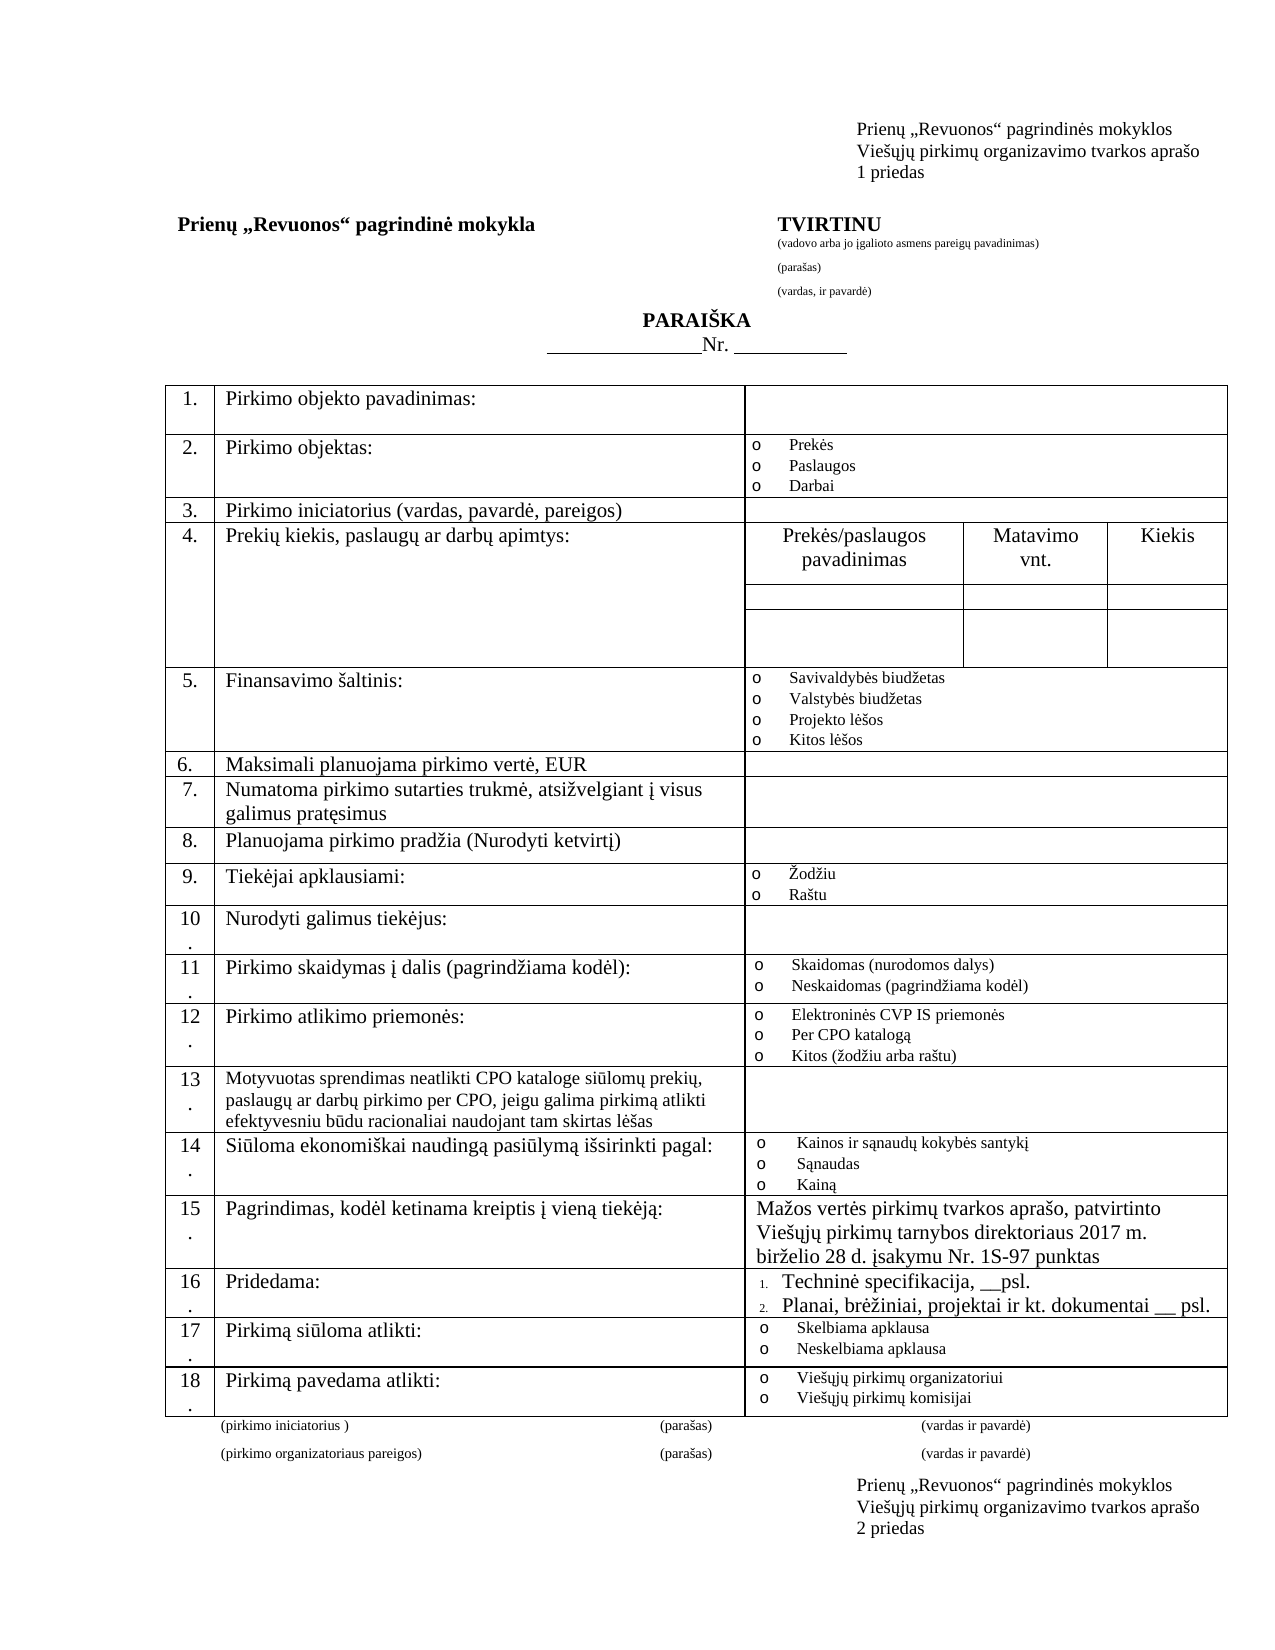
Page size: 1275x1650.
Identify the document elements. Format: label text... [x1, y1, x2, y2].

table_cell Skaidomas (nurodomos dalys) Neskaidomas (pagrindžiama kodėl) [746, 955, 1227, 1003]
table_header [746, 386, 1227, 434]
table_cell Prekės Paslaugos Darbai [746, 435, 1227, 497]
table_cell Pirkimo iniciatorius (vardas, pavardė, pareigos) [215, 498, 744, 522]
table_cell Kiekis [1108, 523, 1227, 584]
table_cell 6. [166, 752, 214, 776]
table_cell [746, 828, 1227, 863]
table_cell Finansavimo šaltinis: [215, 668, 744, 751]
table_cell Siūloma ekonomiškai naudingą pasiūlymą išsirinkti pagal: [215, 1133, 744, 1195]
table_cell 16. [166, 1269, 214, 1317]
table_cell Skelbiama apklausa Neskelbiama apklausa [746, 1318, 1227, 1366]
table_cell Kainos ir sąnaudų kokybės santykį Sąnaudas Kainą [746, 1133, 1227, 1195]
table_cell Maksimali planuojama pirkimo vertė, EUR [215, 752, 744, 776]
table_cell Numatoma pirkimo sutarties trukmė, atsižvelgiant į visus galimus pratęsimus [215, 777, 744, 827]
table_cell 12. [166, 1004, 214, 1066]
table_cell 7. [166, 777, 214, 827]
text Nr. [177, 332, 1216, 356]
table_cell 4. [166, 523, 214, 667]
table_cell Pirkimo objektas: [215, 435, 744, 497]
table_header Pirkimo objekto pavadinimas: [215, 386, 744, 434]
text (vardas, ir pavardė) [702, 284, 1216, 308]
table_cell Pirkimą pavedama atlikti: [215, 1368, 744, 1416]
text PARAIŠKA [177, 308, 1216, 332]
table_cell 10. [166, 906, 214, 954]
table_cell 11. [166, 955, 214, 1003]
table_cell Pirkimą siūloma atlikti: [215, 1318, 744, 1366]
table_cell Pridedama: [215, 1269, 744, 1317]
table_cell Prekių kiekis, paslaugų ar darbų apimtys: [215, 523, 744, 667]
table_header 1. [166, 386, 214, 434]
table_cell [964, 610, 1107, 667]
text Viešųjų pirkimų organizavimo tvarkos aprašo [856, 140, 1216, 161]
table_cell Techninė specifikacija, __psl. Planai, brėžiniai, projektai ir kt. dokumentai __ psl. [746, 1269, 1227, 1317]
text Prienų „Revuonos“ pagrindinė mokykla TVIRTINU [177, 212, 1216, 236]
table_cell Nurodyti galimus tiekėjus: [215, 906, 744, 954]
table_cell [746, 906, 1227, 954]
table_cell [746, 1067, 1227, 1132]
table_cell Savivaldybės biudžetas Valstybės biudžetas Projekto lėšos Kitos lėšos [746, 668, 1227, 751]
table_cell Pirkimo atlikimo priemonės: [215, 1004, 744, 1066]
table_cell [746, 498, 1227, 522]
table_cell Matavimo vnt. [964, 523, 1107, 584]
table_cell Pagrindimas, kodėl ketinama kreiptis į vieną tiekėją: [215, 1196, 744, 1268]
text (vadovo arba jo įgalioto asmens pareigų pavadinimas) [702, 236, 1216, 260]
table_cell Motyvuotas sprendimas neatlikti CPO kataloge siūlomų prekių, paslaugų ar darbų pirkimo per CPO, jeigu galima pirkimą atlikti efektyvesniu būdu racionaliai naudojant tam skirtas lėšas [215, 1067, 744, 1132]
text Viešųjų pirkimų organizavimo tvarkos aprašo [856, 1496, 1216, 1517]
table_cell [746, 610, 963, 667]
table_cell 15. [166, 1196, 214, 1268]
table_cell Tiekėjai apklausiami: [215, 864, 744, 905]
text Prienų „Revuonos“ pagrindinės mokyklos [856, 118, 1216, 140]
table_cell 8. [166, 828, 214, 863]
text (pirkimo organizatoriaus pareigos) (parašas) (vardas ir pavardė) [177, 1445, 1216, 1474]
table_cell 17. [166, 1318, 214, 1366]
table_cell Elektroninės CVP IS priemonės Per CPO katalogą Kitos (žodžiu arba raštu) [746, 1004, 1227, 1066]
table_cell [964, 585, 1107, 609]
table_cell Prekės/paslaugos pavadinimas [746, 523, 963, 584]
table_cell 2. [166, 435, 214, 497]
table_cell 9. [166, 864, 214, 905]
table_cell Pirkimo skaidymas į dalis (pagrindžiama kodėl): [215, 955, 744, 1003]
text (pirkimo iniciatorius ) (parašas) (vardas ir pavardė) [177, 1417, 1216, 1445]
table_cell [746, 777, 1227, 827]
table_cell [1108, 585, 1227, 609]
table_cell [746, 752, 857, 776]
table_cell 13. [166, 1067, 214, 1132]
text 1 priedas [856, 161, 1216, 183]
text (parašas) [702, 260, 1216, 284]
table_cell Planuojama pirkimo pradžia (Nurodyti ketvirtį) [215, 828, 744, 863]
table_cell 18. [166, 1368, 214, 1416]
table_cell [857, 752, 1227, 776]
table_cell [1108, 610, 1227, 667]
table_cell 14. [166, 1133, 214, 1195]
table_cell Viešųjų pirkimų organizatoriui Viešųjų pirkimų komisijai [746, 1368, 1227, 1416]
text Prienų „Revuonos“ pagrindinės mokyklos [856, 1474, 1216, 1496]
table_cell 5. [166, 668, 214, 751]
table_cell Žodžiu Raštu [746, 864, 1227, 905]
table_cell Mažos vertės pirkimų tvarkos aprašo, patvirtinto Viešųjų pirkimų tarnybos direktoriaus 2017 m. birželio 28 d. įsakymu Nr. 1S-97 punktas [746, 1196, 1227, 1268]
text 2 priedas [856, 1517, 1216, 1539]
table_cell [746, 585, 963, 609]
table_cell 3. [166, 498, 214, 522]
